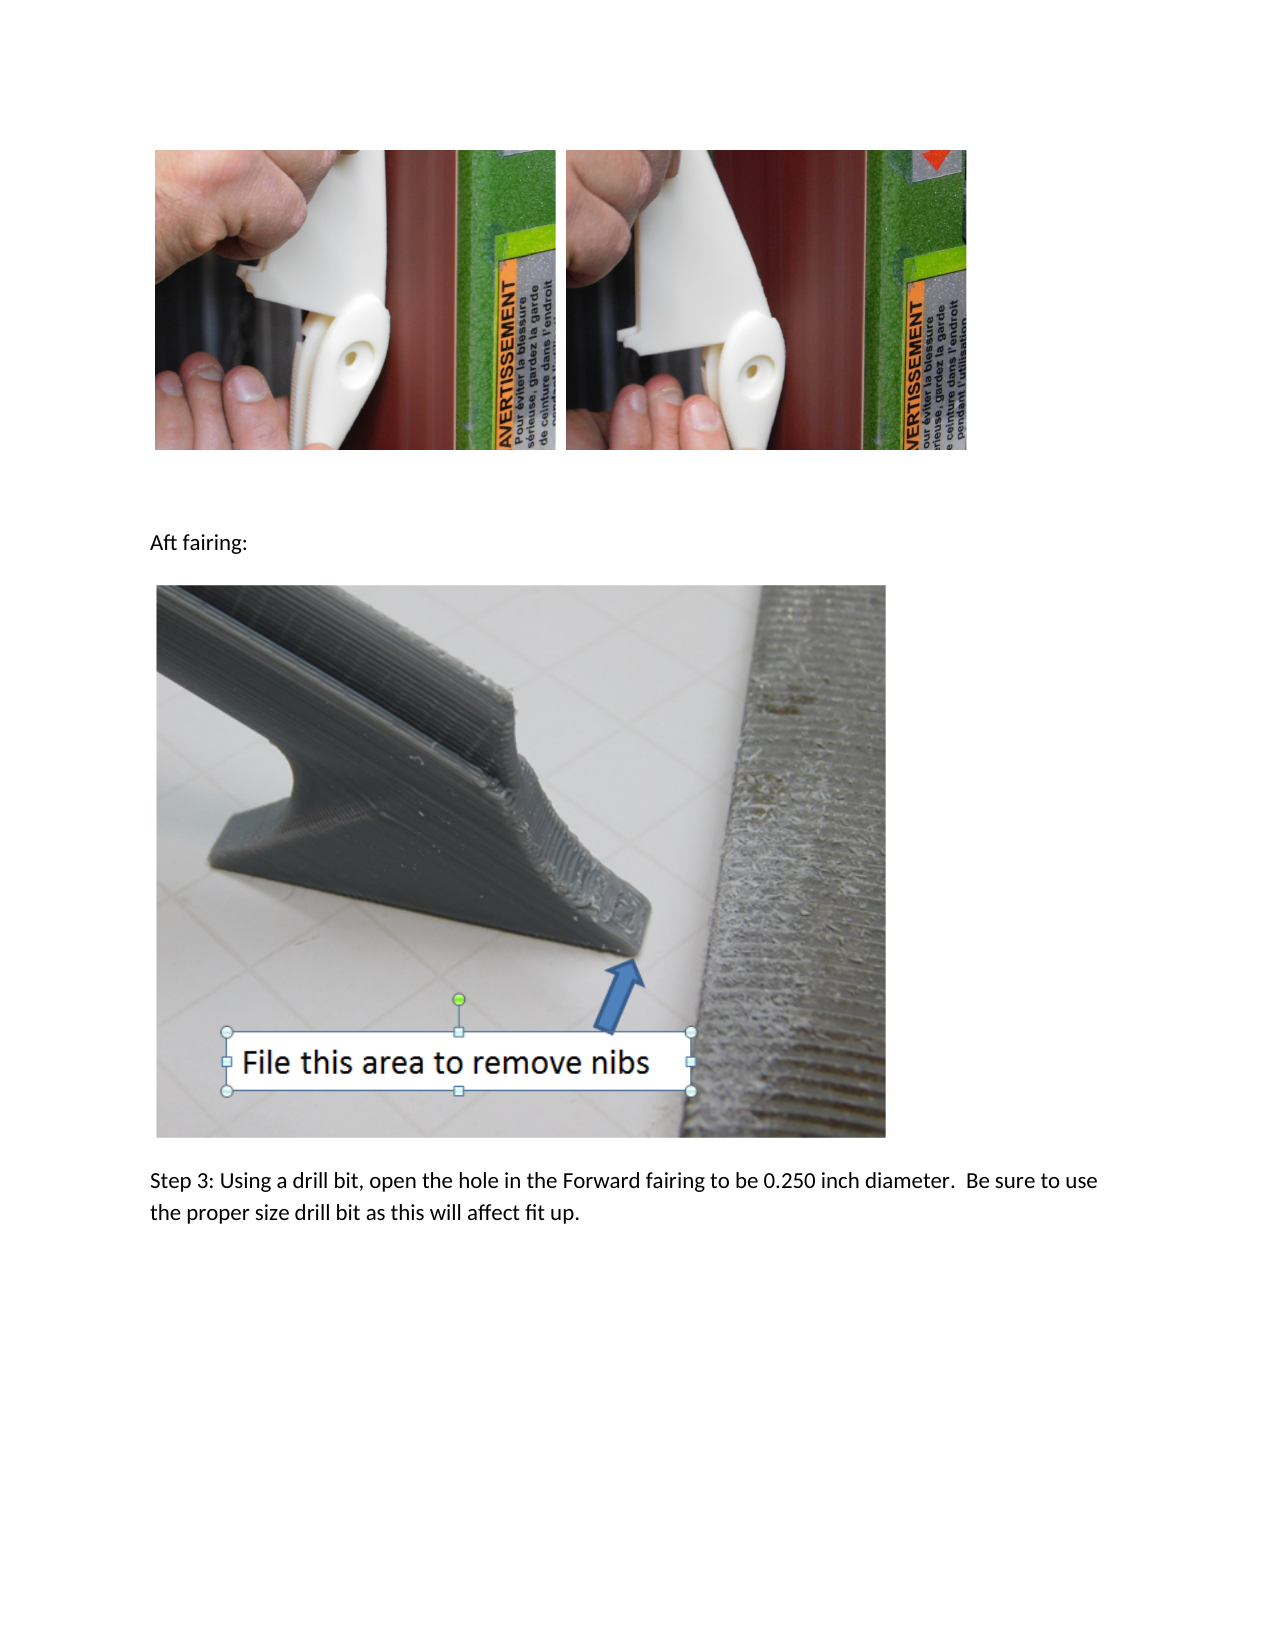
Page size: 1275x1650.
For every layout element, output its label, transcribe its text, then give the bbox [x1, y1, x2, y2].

text Step 3: Using a drill bit, open the hole in the Forward fairing to be 0.250 inch diameter. Be sure to use the proper size drill bit as this will affect fit up. [150, 1166, 1125, 1226]
picture [150, 581, 886, 1142]
text Aft fairing: [150, 528, 1125, 556]
picture [155, 150, 556, 450]
picture [566, 150, 967, 450]
